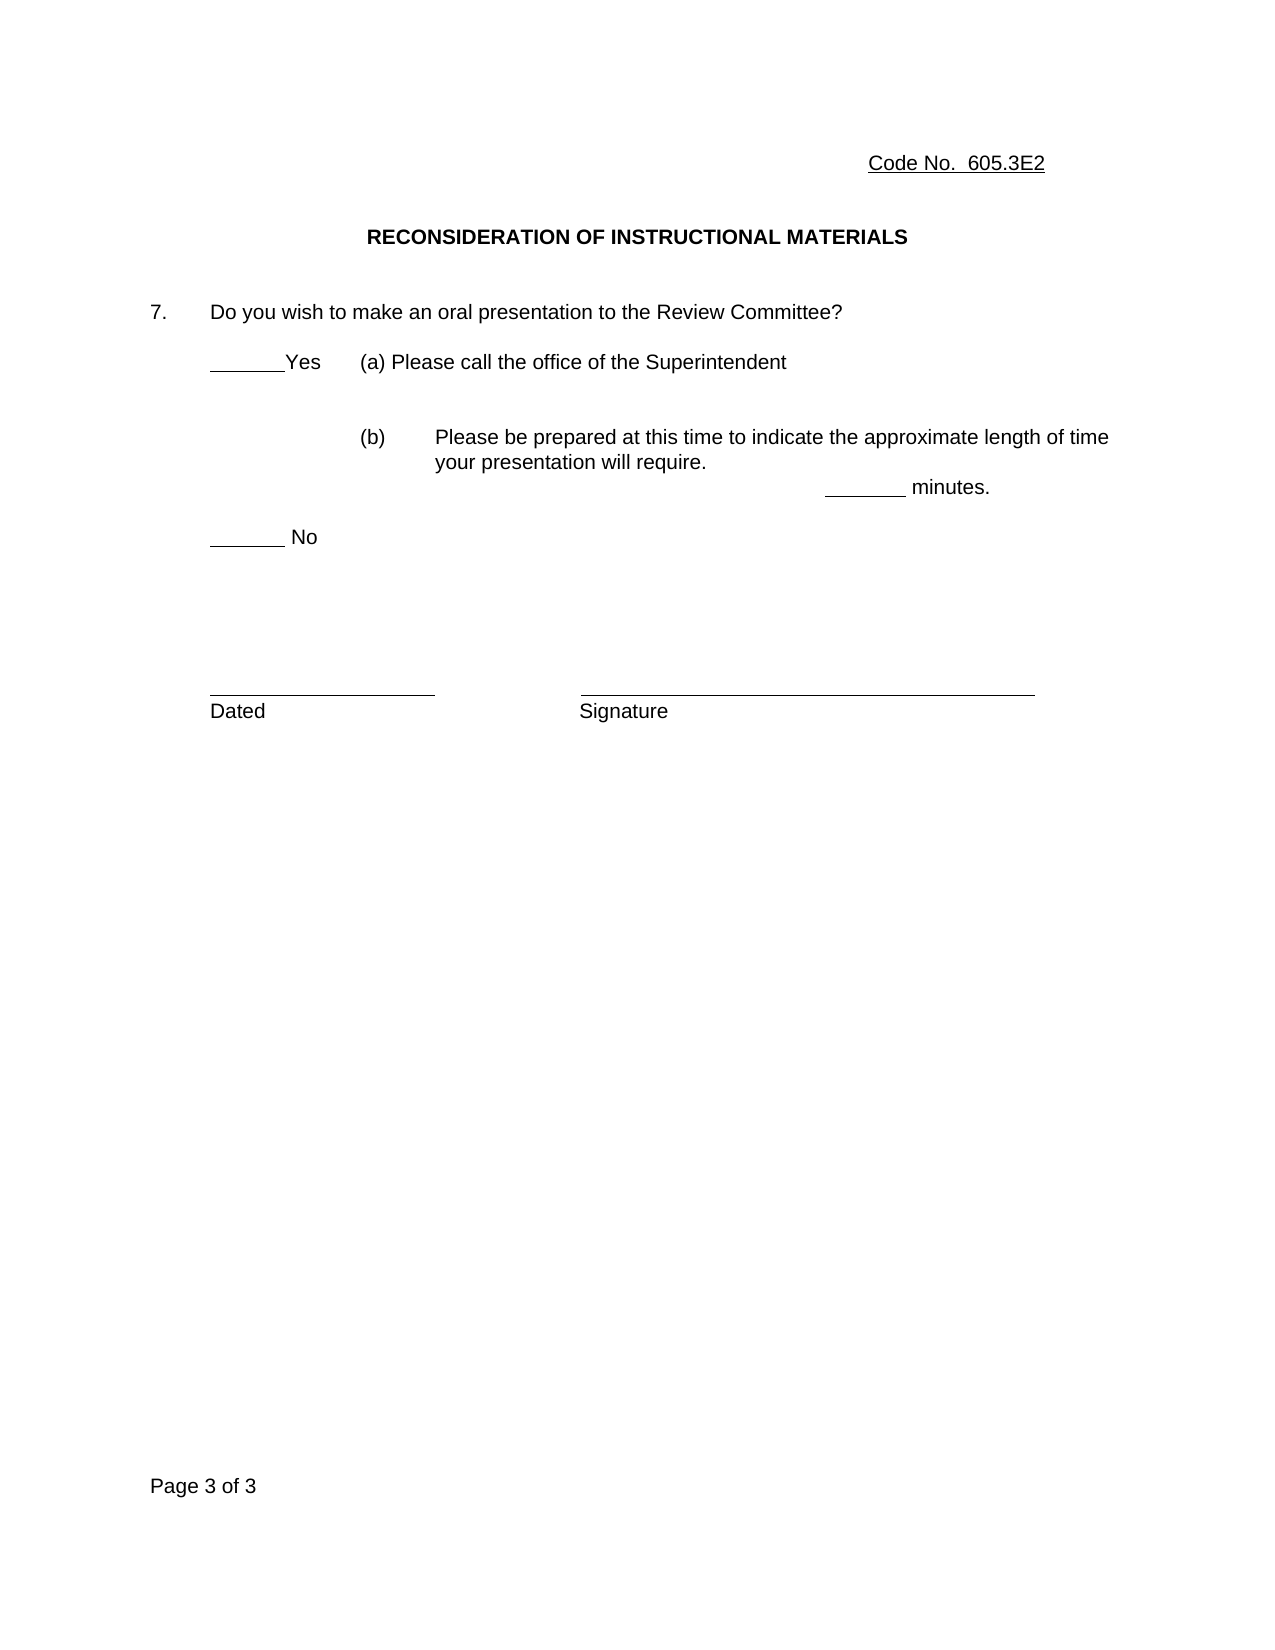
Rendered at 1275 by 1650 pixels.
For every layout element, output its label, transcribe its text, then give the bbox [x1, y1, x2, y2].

text (b) Please be prepared at this time to indicate the approximate length of time your presentation will require. [150, 424, 1125, 474]
subtitle RECONSIDERATION OF INSTRUCTIONAL MATERIALS [150, 225, 1125, 249]
text Code No. 605.3E2 [150, 150, 1125, 175]
text Yes (a) Please call the office of the Superintendent [150, 349, 1125, 374]
text Dated Signature [150, 698, 1125, 723]
text minutes. [150, 474, 1125, 499]
text Page 3 of 3 [150, 1473, 1125, 1498]
text No [150, 524, 1125, 549]
text 7. Do you wish to make an oral presentation to the Review Committee? [150, 299, 1125, 324]
